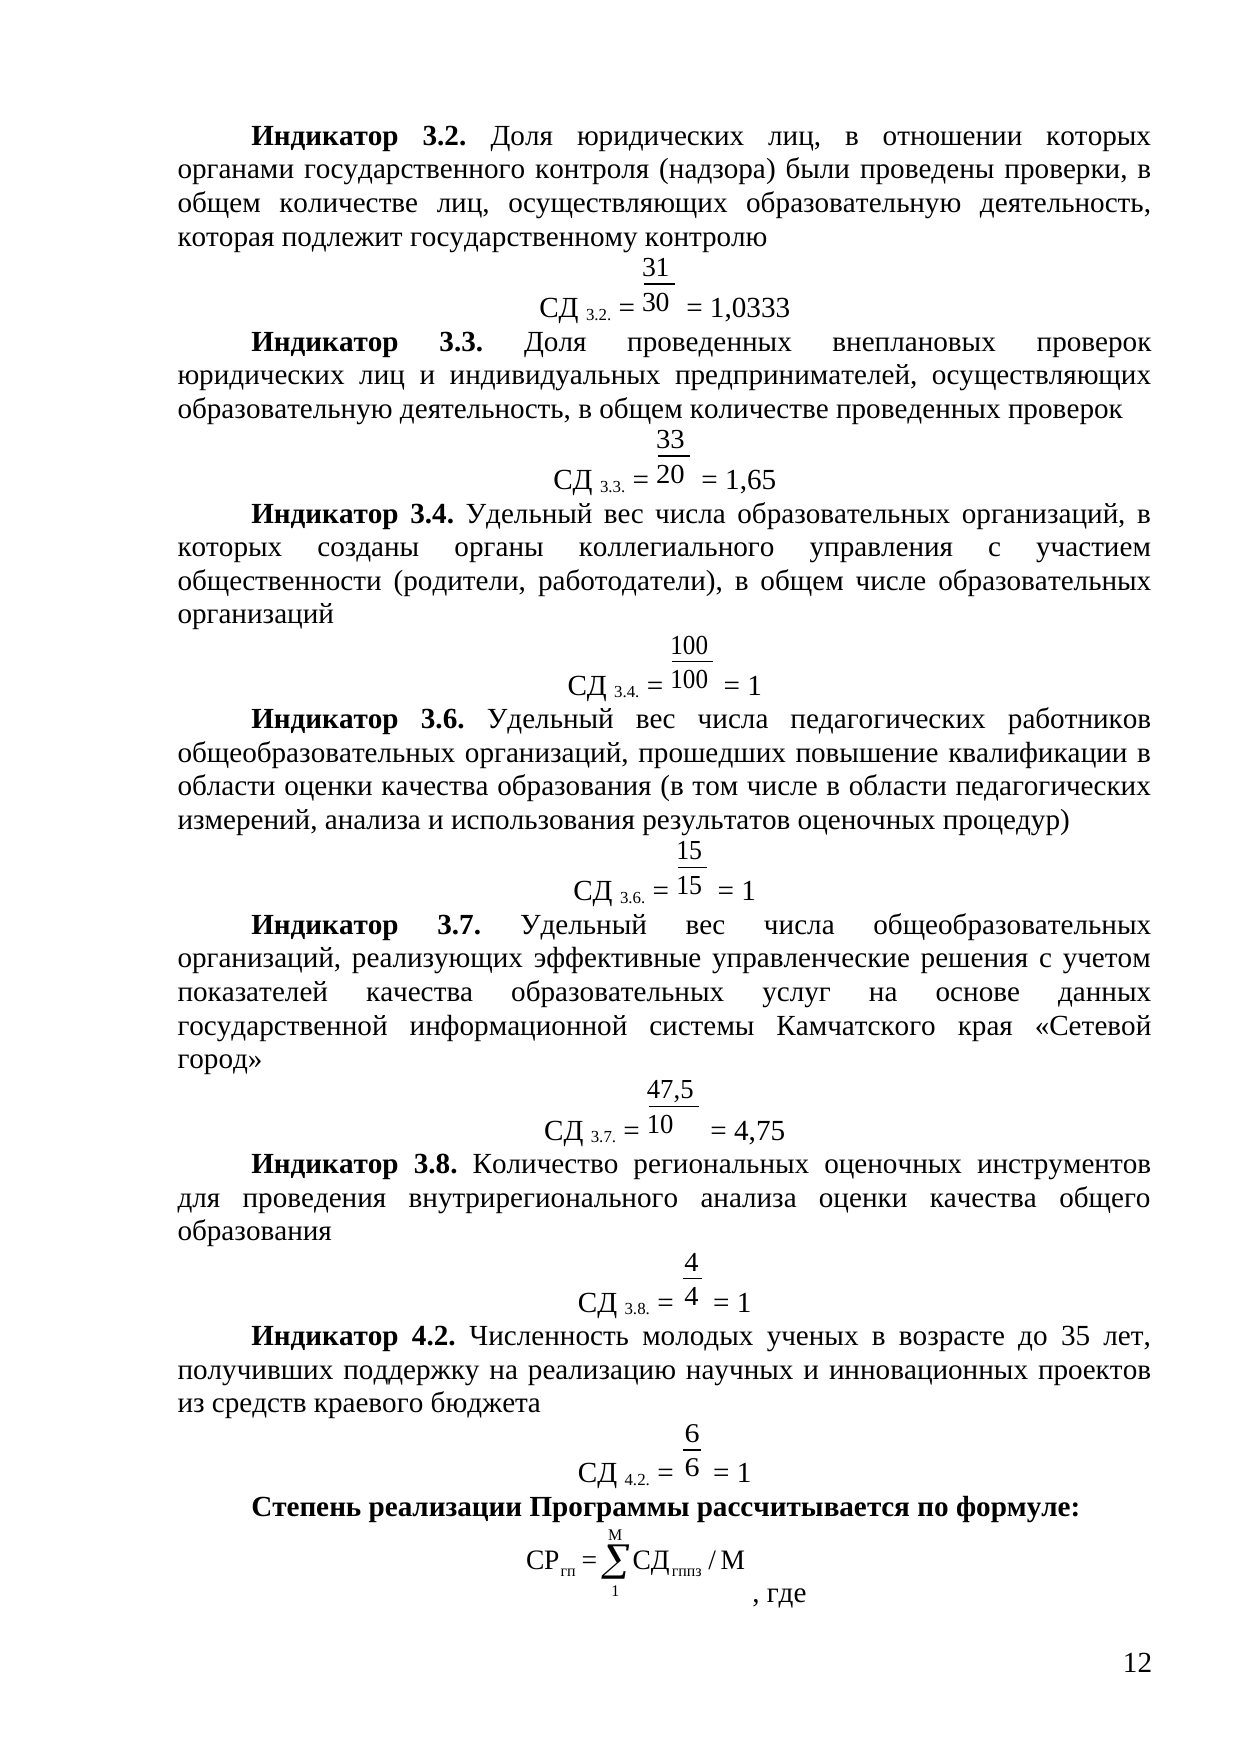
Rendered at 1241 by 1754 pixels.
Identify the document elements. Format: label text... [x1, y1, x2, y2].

text СД 3.4. = = 1 [177, 630, 1152, 701]
text , где [177, 1523, 1152, 1608]
text СД 3.3. = = 1,65 [177, 424, 1152, 496]
text СД 4.2. = = 1 [177, 1419, 1152, 1489]
text СД 3.8. = = 1 [177, 1247, 1152, 1318]
text СД 3.6. = = 1 [177, 836, 1152, 907]
text СД 3.7. = = 4,75 [177, 1075, 1152, 1146]
text Индикатор 3.4. Удельный вес числа образовательных организаций, в которых созданы органы коллегиального управления с участием общественности (родители, работодатели), в общем числе образовательных организаций [177, 496, 1152, 630]
text Индикатор 3.7. Удельный вес числа общеобразовательных организаций, реализующих эффективные управленческие решения с учетом показателей качества образовательных услуг на основе данных государственной информационной системы Камчатского края «Сетевой город» [177, 907, 1152, 1075]
text Индикатор 4.2. Численность молодых ученых в возрасте до 35 лет, получивших поддержку на реализацию научных и инновационных проектов из средств краевого бюджета [177, 1318, 1152, 1419]
text Степень реализации Программы рассчитывается по формуле: [177, 1489, 1152, 1523]
text Индикатор 3.6. Удельный вес числа педагогических работников общеобразовательных организаций, прошедших повышение квалификации в области оценки качества образования (в том числе в области педагогических измерений, анализа и использования результатов оценочных процедур) [177, 701, 1152, 836]
text Индикатор 3.8. Количество региональных оценочных инструментов для проведения внутрирегионального анализа оценки качества общего образования [177, 1146, 1152, 1247]
text Индикатор 3.2. Доля юридических лиц, в отношении которых органами государственного контроля (надзора) были проведены проверки, в общем количестве лиц, осуществляющих образовательную деятельность, которая подлежит государственному контролю [177, 118, 1152, 252]
text Индикатор 3.3. Доля проведенных внеплановых проверок юридических лиц и индивидуальных предпринимателей, осуществляющих образовательную деятельность, в общем количестве проведенных проверок [177, 324, 1152, 424]
text СД 3.2. = = 1,0333 [177, 252, 1152, 324]
